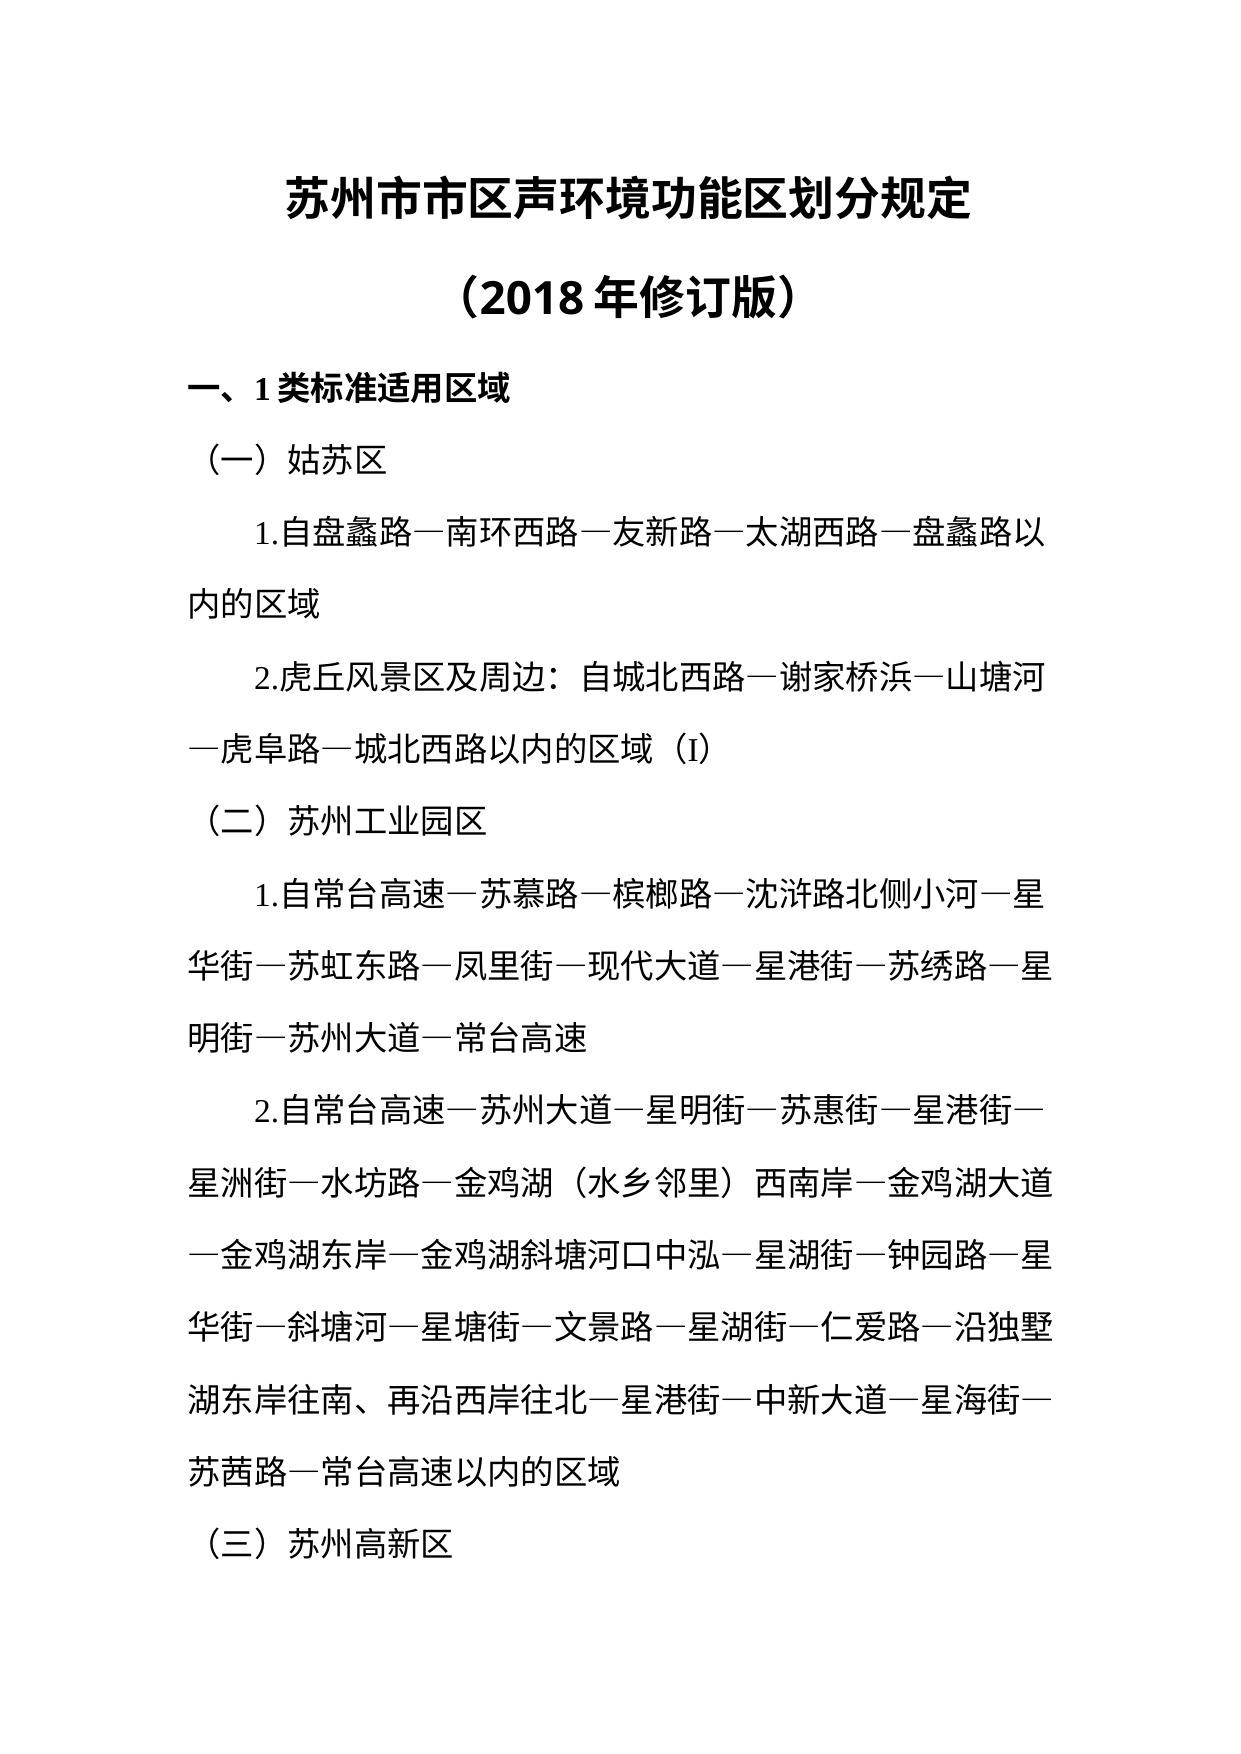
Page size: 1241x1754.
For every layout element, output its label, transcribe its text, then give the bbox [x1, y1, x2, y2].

text （二）苏州工业园区 [187, 795, 1069, 843]
text 1.自盘蠡路—南环西路—友新路—太湖西路—盘蠡路以内的区域 [187, 506, 1069, 626]
text 2.自常台高速—苏州大道—星明街—苏惠街—星港街—星洲街—水坊路—金鸡湖（水乡邻里）西南岸—金鸡湖大道—金鸡湖东岸—金鸡湖斜塘河口中泓—星湖街—钟园路—星华街—斜塘河—星塘街—文景路—星湖街—仁爱路—沿独墅湖东岸往南、再沿西岸往北—星港街—中新大道—星海街—苏茜路—常台高速以内的区域 [187, 1084, 1069, 1494]
text 一、1类标准适用区域 [187, 361, 1069, 409]
text 1.自常台高速—苏慕路—槟榔路—沈浒路北侧小河—星华街—苏虹东路—凤里街—现代大道—星港街—苏绣路—星明街—苏州大道—常台高速 [187, 867, 1069, 1060]
text （三）苏州高新区 [187, 1518, 1069, 1566]
text 苏州市市区声环境功能区划分规定 [187, 162, 1069, 228]
text （2018年修订版） [187, 261, 1069, 328]
text （一）姑苏区 [187, 433, 1069, 482]
text 2.虎丘风景区及周边：自城北西路—谢家桥浜—山塘河—虎阜路—城北西路以内的区域（I） [187, 650, 1069, 771]
